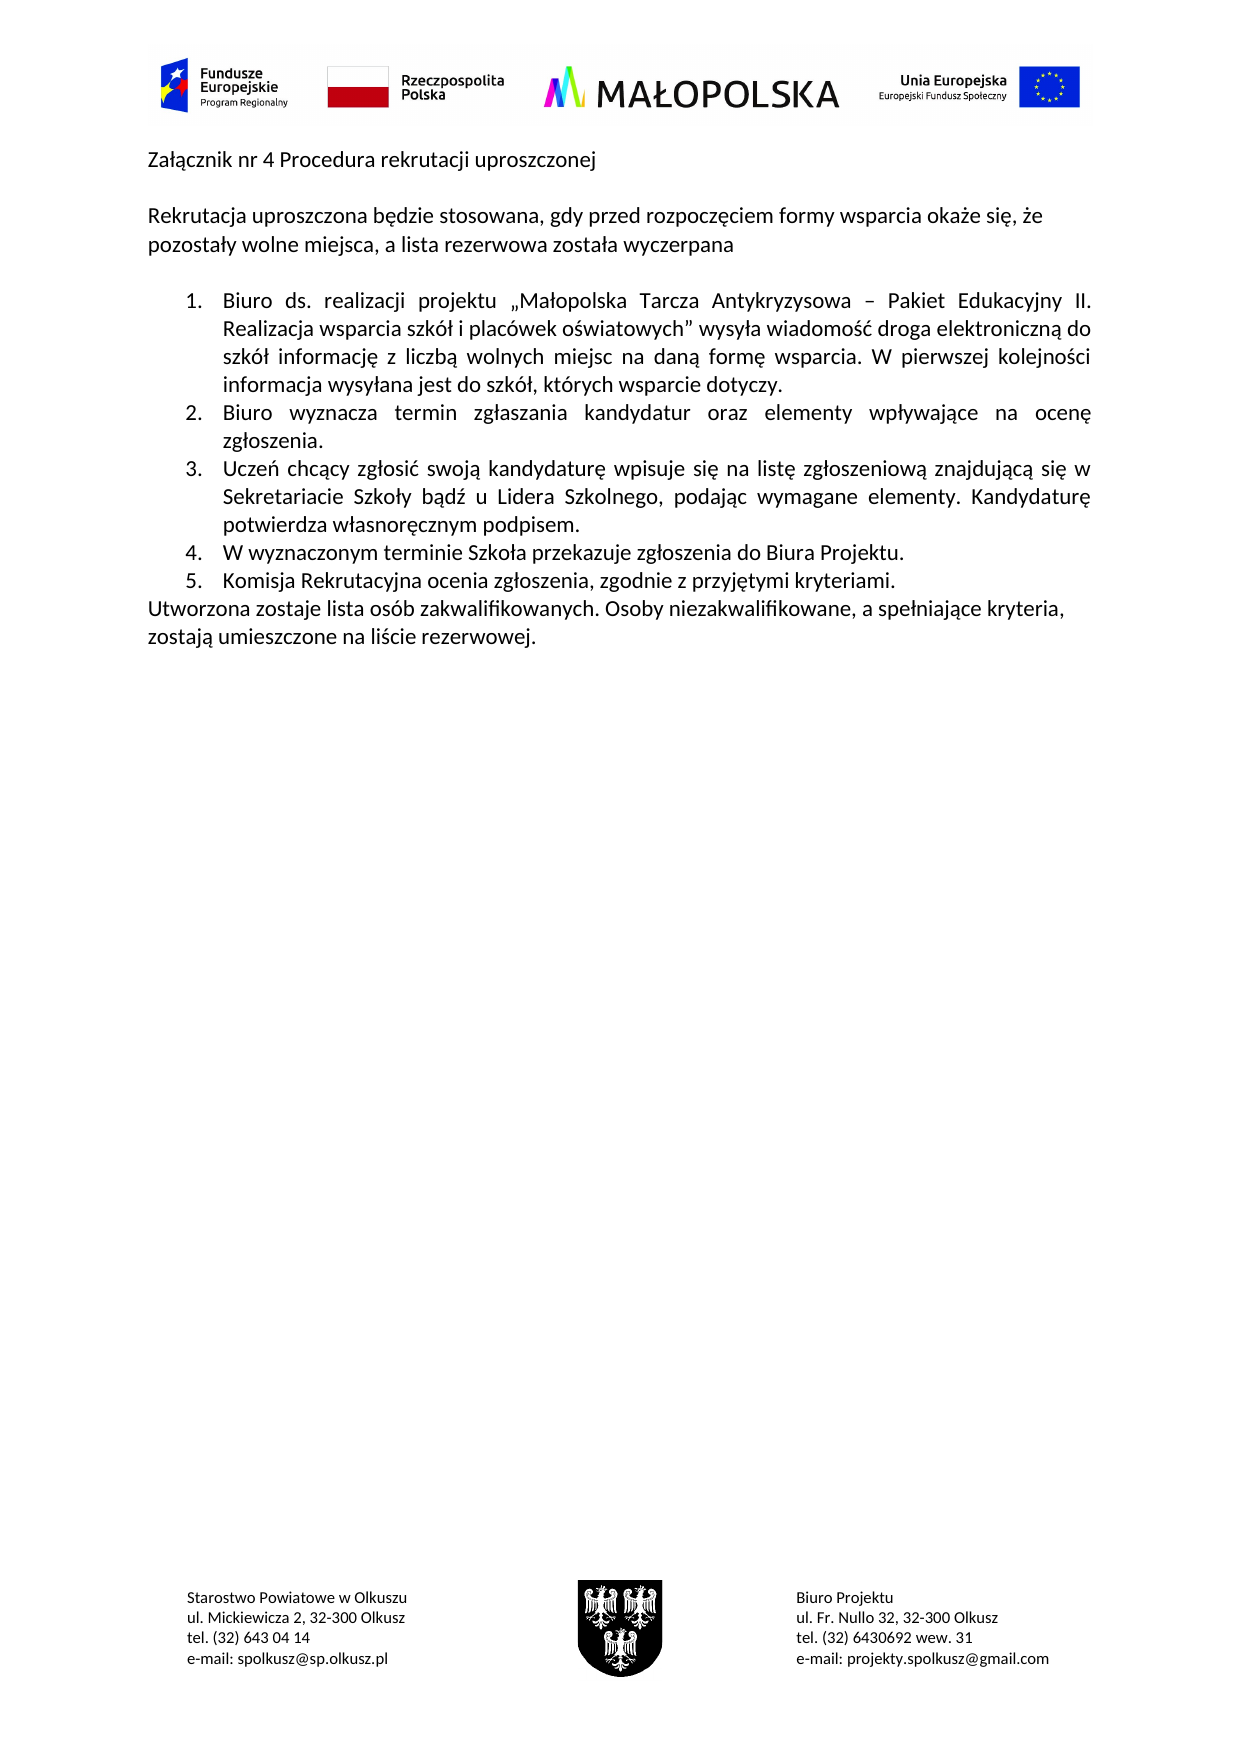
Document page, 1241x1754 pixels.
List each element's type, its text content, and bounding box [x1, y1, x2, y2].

picture [147, 44, 1093, 126]
picture [577, 1580, 663, 1681]
list W wyznaczonym terminie Szkoła przekazuje zgłoszenia do Biura Projektu. [185, 538, 1093, 566]
text Rekrutacja uproszczona będzie stosowana, gdy przed rozpoczęciem formy wsparcia okaże się, że pozostały wolne miejsca, a lista rezerwowa została wyczerpana [148, 202, 1093, 258]
list Biuro wyznacza termin zgłaszania kandydatur oraz elementy wpływające na ocenę zgłoszenia. [185, 398, 1093, 454]
text Utworzona zostaje lista osób zakwalifikowanych. Osoby niezakwalifikowane, a spełniające kryteria, zostają umieszczone na liście rezerwowej. [148, 594, 1093, 650]
list Komisja Rekrutacyjna ocenia zgłoszenia, zgodnie z przyjętymi kryteriami. [185, 566, 1093, 594]
list Biuro ds. realizacji projektu „Małopolska Tarcza Antykryzysowa – Pakiet Edukacyjny II. Realizacja wsparcia szkół i placówek oświatowych” wysyła wiadomość droga elektroniczną do szkół informację z liczbą wolnych miejsc na daną formę wsparcia. W pierwszej kolejności informacja wysyłana jest do szkół, których wsparcie dotyczy. [185, 286, 1093, 398]
list Uczeń chcący zgłosić swoją kandydaturę wpisuje się na listę zgłoszeniową znajdującą się w Sekretariacie Szkoły bądź u Lidera Szkolnego, podając wymagane elementy. Kandydaturę potwierdza własnoręcznym podpisem. [185, 454, 1093, 538]
text Załącznik nr 4 Procedura rekrutacji uproszczonej [148, 146, 1093, 174]
